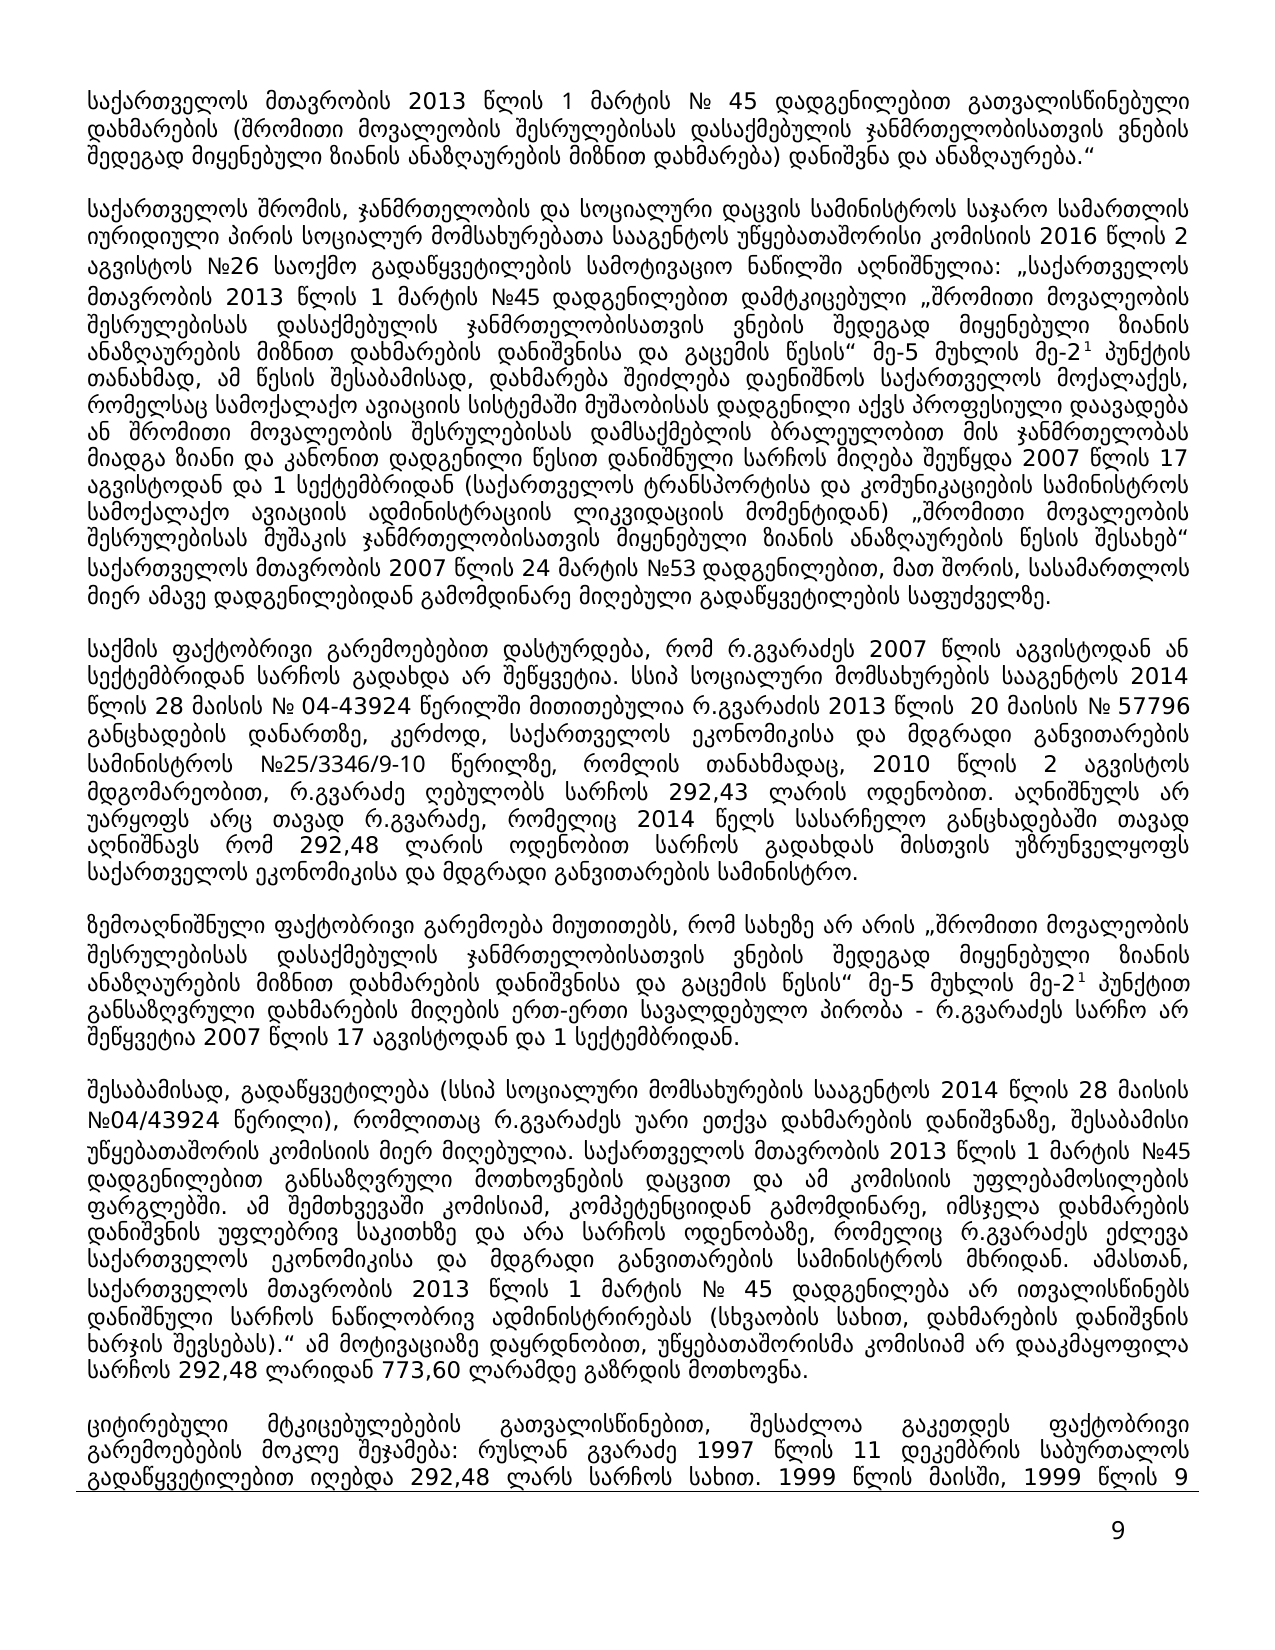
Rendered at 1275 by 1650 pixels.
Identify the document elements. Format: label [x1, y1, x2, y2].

table_header [76, 85, 1199, 1491]
